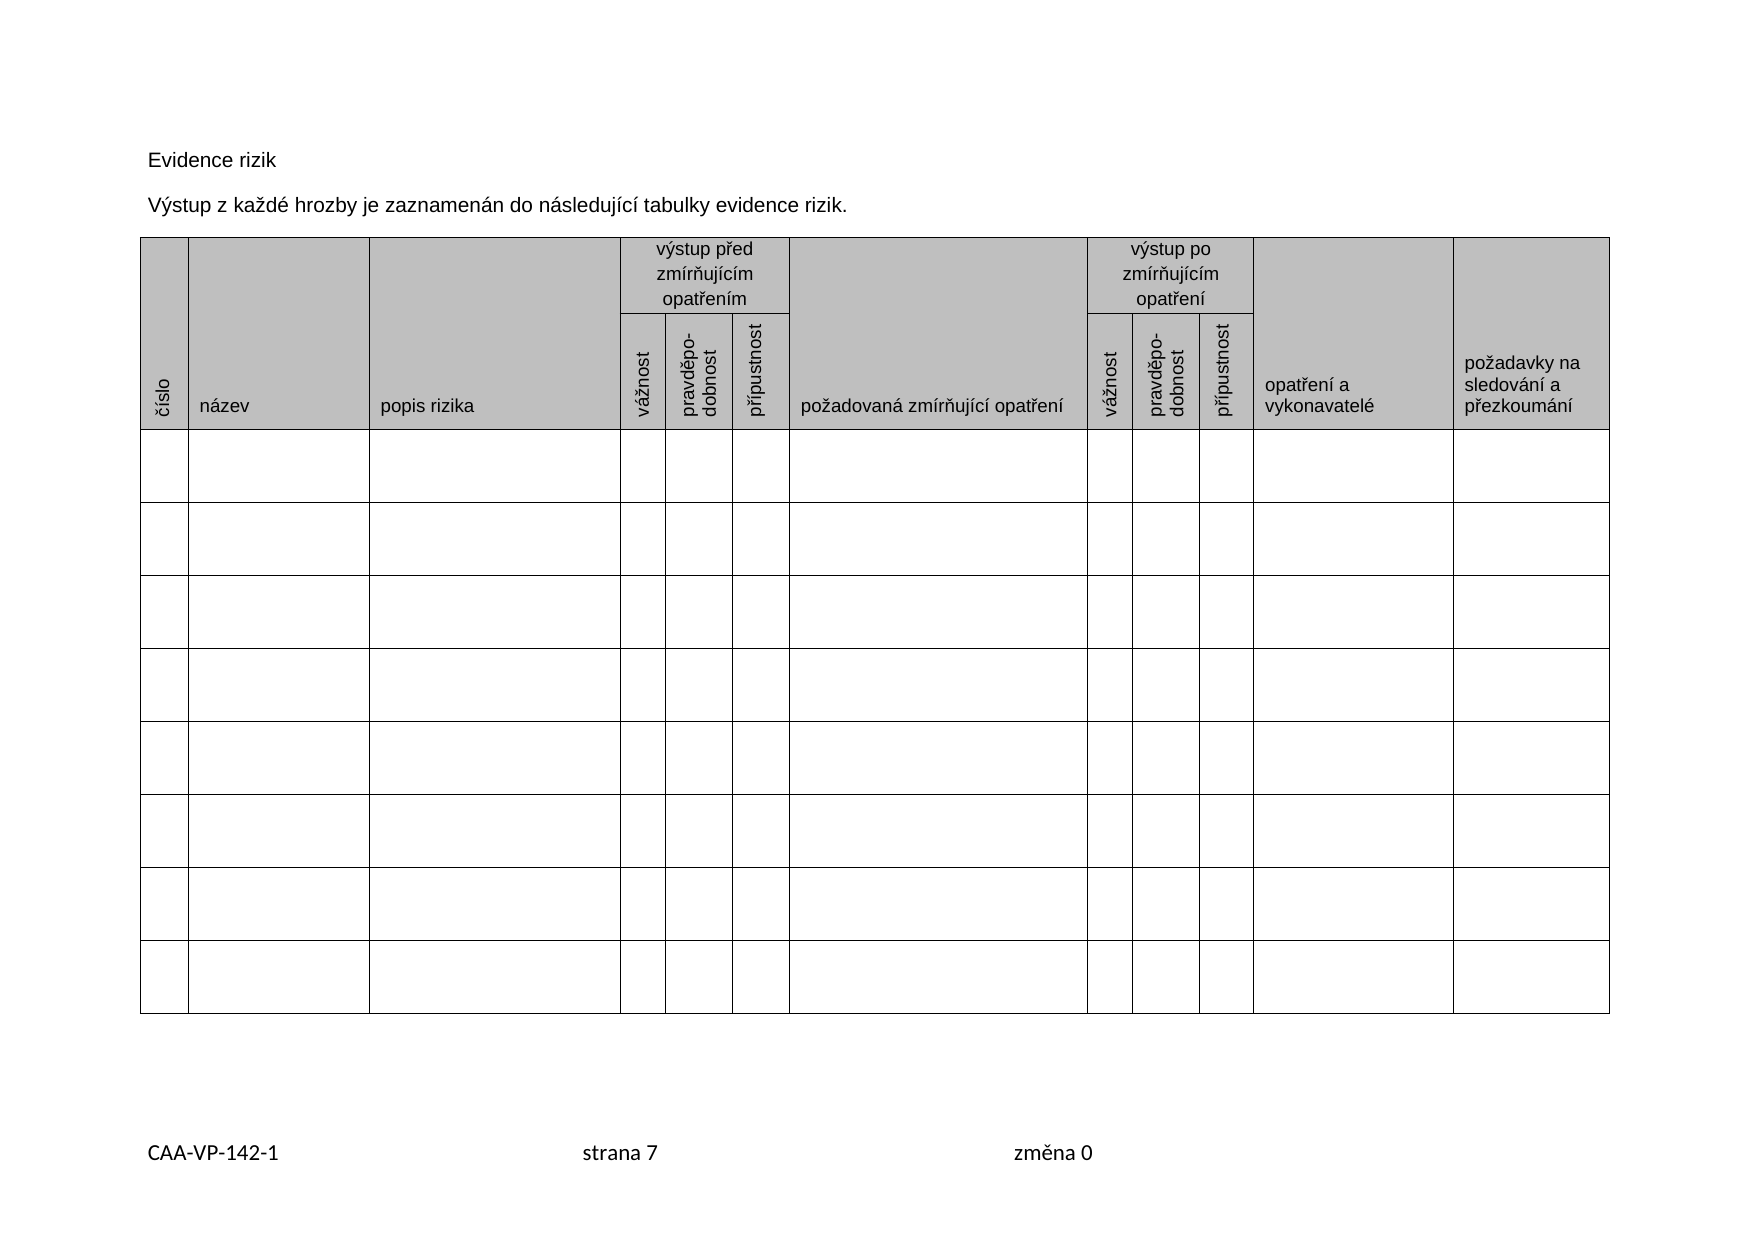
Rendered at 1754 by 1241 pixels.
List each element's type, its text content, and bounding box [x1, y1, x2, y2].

table_cell [189, 722, 369, 794]
table_cell [1200, 868, 1253, 939]
table_cell [621, 503, 665, 575]
table_cell [1200, 576, 1253, 648]
table_cell [733, 722, 789, 794]
table_cell [189, 868, 369, 939]
table_cell [189, 576, 369, 648]
table_cell [1254, 576, 1453, 648]
table_cell [666, 941, 732, 1012]
table_cell [141, 576, 188, 648]
table_cell [370, 722, 620, 794]
table_cell pravděpo-dobnost [1133, 314, 1199, 429]
table_cell [1254, 941, 1453, 1012]
table_cell [189, 430, 369, 502]
table_header název [189, 238, 369, 429]
table_cell [621, 868, 665, 939]
table_cell [370, 430, 620, 502]
table_cell [1254, 649, 1453, 721]
table_cell [189, 795, 369, 867]
text Evidence rizik [148, 148, 1606, 172]
table_cell [621, 722, 665, 794]
table_cell [1454, 795, 1609, 867]
table_cell [790, 430, 1087, 502]
table_cell [141, 430, 188, 502]
table_header opatření a vykonavatelé [1254, 238, 1453, 429]
table_cell [141, 868, 188, 939]
table_cell [733, 795, 789, 867]
table_cell [790, 503, 1087, 575]
table_cell [1200, 722, 1253, 794]
table_cell [1200, 649, 1253, 721]
table_header výstup před zmírňujícím opatřením [621, 238, 789, 313]
table_cell [1200, 795, 1253, 867]
table_cell [141, 722, 188, 794]
table_cell [189, 649, 369, 721]
table_cell [1088, 576, 1132, 648]
table_cell [1088, 795, 1132, 867]
table_cell [1454, 430, 1609, 502]
table_cell [1454, 941, 1609, 1012]
table_header požadovaná zmírňující opatření [790, 238, 1087, 429]
table_cell [1454, 503, 1609, 575]
table_cell [790, 649, 1087, 721]
table_cell [141, 503, 188, 575]
table_cell [1088, 503, 1132, 575]
text Výstup z každé hrozby je zaznamenán do následující tabulky evidence rizik. [148, 192, 1606, 216]
table_cell [1254, 430, 1453, 502]
table_cell [1088, 649, 1132, 721]
table_cell [733, 503, 789, 575]
table_cell [790, 795, 1087, 867]
table_cell [370, 649, 620, 721]
table_cell [733, 868, 789, 939]
table_cell [1454, 576, 1609, 648]
table_cell [1254, 795, 1453, 867]
table_cell [141, 941, 188, 1012]
table_cell [666, 503, 732, 575]
table_cell [666, 649, 732, 721]
table_cell [1254, 722, 1453, 794]
table_cell [370, 503, 620, 575]
table_cell [666, 722, 732, 794]
table_cell [1088, 868, 1132, 939]
table_cell [1254, 503, 1453, 575]
table_cell [666, 430, 732, 502]
table_cell [621, 649, 665, 721]
table_cell [141, 649, 188, 721]
table_cell [621, 576, 665, 648]
table_cell [790, 722, 1087, 794]
table_cell [189, 941, 369, 1012]
table_cell [1254, 868, 1453, 939]
table_cell [621, 941, 665, 1012]
table_cell [1133, 722, 1199, 794]
table_cell [370, 795, 620, 867]
table_cell vážnost [1088, 314, 1132, 429]
table_cell [790, 868, 1087, 939]
table_header číslo [141, 238, 188, 429]
table_cell přípustnost [733, 314, 789, 429]
table_cell přípustnost [1200, 314, 1253, 429]
table_cell [733, 941, 789, 1012]
table_cell [790, 576, 1087, 648]
table_cell [666, 576, 732, 648]
table_cell [621, 430, 665, 502]
table_cell [189, 503, 369, 575]
table_cell [1200, 503, 1253, 575]
table_cell [790, 941, 1087, 1012]
table_cell [733, 430, 789, 502]
table_cell [1133, 941, 1199, 1012]
table_cell [141, 795, 188, 867]
table_header výstup po zmírňujícím opatření [1088, 238, 1253, 313]
table_cell [1200, 941, 1253, 1012]
table_cell [1088, 722, 1132, 794]
table_cell [370, 576, 620, 648]
table_cell [621, 795, 665, 867]
table_cell pravděpo-dobnost [666, 314, 732, 429]
table_cell [1454, 868, 1609, 939]
table_cell [1133, 649, 1199, 721]
table_cell [1200, 430, 1253, 502]
table_cell [733, 649, 789, 721]
table_cell [1133, 868, 1199, 939]
table_cell [1133, 576, 1199, 648]
table_header požadavky na sledování a přezkoumání [1454, 238, 1609, 429]
table_cell [1088, 941, 1132, 1012]
table_cell [1454, 722, 1609, 794]
table_cell [1133, 503, 1199, 575]
table_cell [666, 868, 732, 939]
table_cell [1133, 430, 1199, 502]
table_cell vážnost [621, 314, 665, 429]
table_cell [733, 576, 789, 648]
table_header popis rizika [370, 238, 620, 429]
table_cell [1454, 649, 1609, 721]
table_cell [666, 795, 732, 867]
table_cell [370, 868, 620, 939]
table_cell [1088, 430, 1132, 502]
table_cell [370, 941, 620, 1012]
table_cell [1133, 795, 1199, 867]
